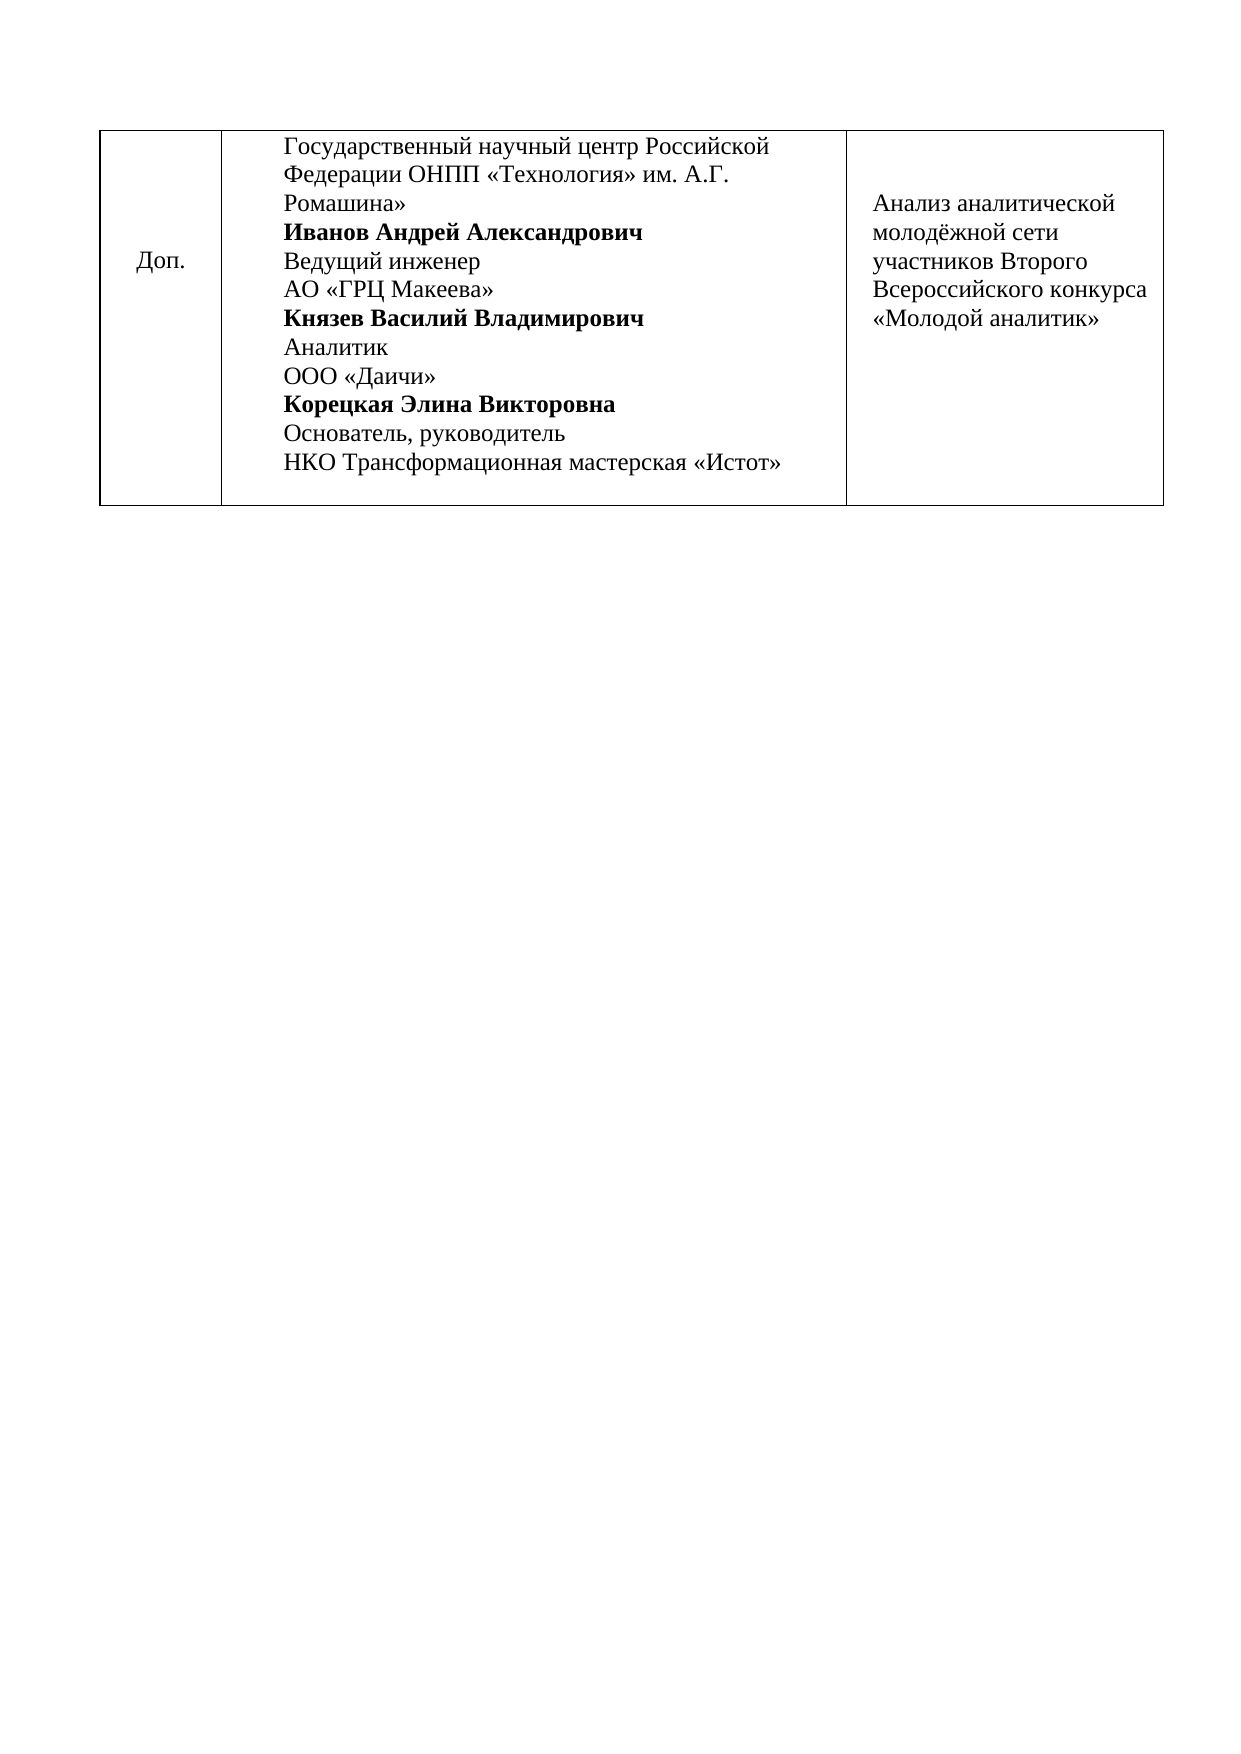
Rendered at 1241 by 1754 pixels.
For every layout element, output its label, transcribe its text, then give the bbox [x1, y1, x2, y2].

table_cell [222, 131, 846, 504]
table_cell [847, 131, 1163, 504]
table_cell Доп. [101, 131, 221, 504]
